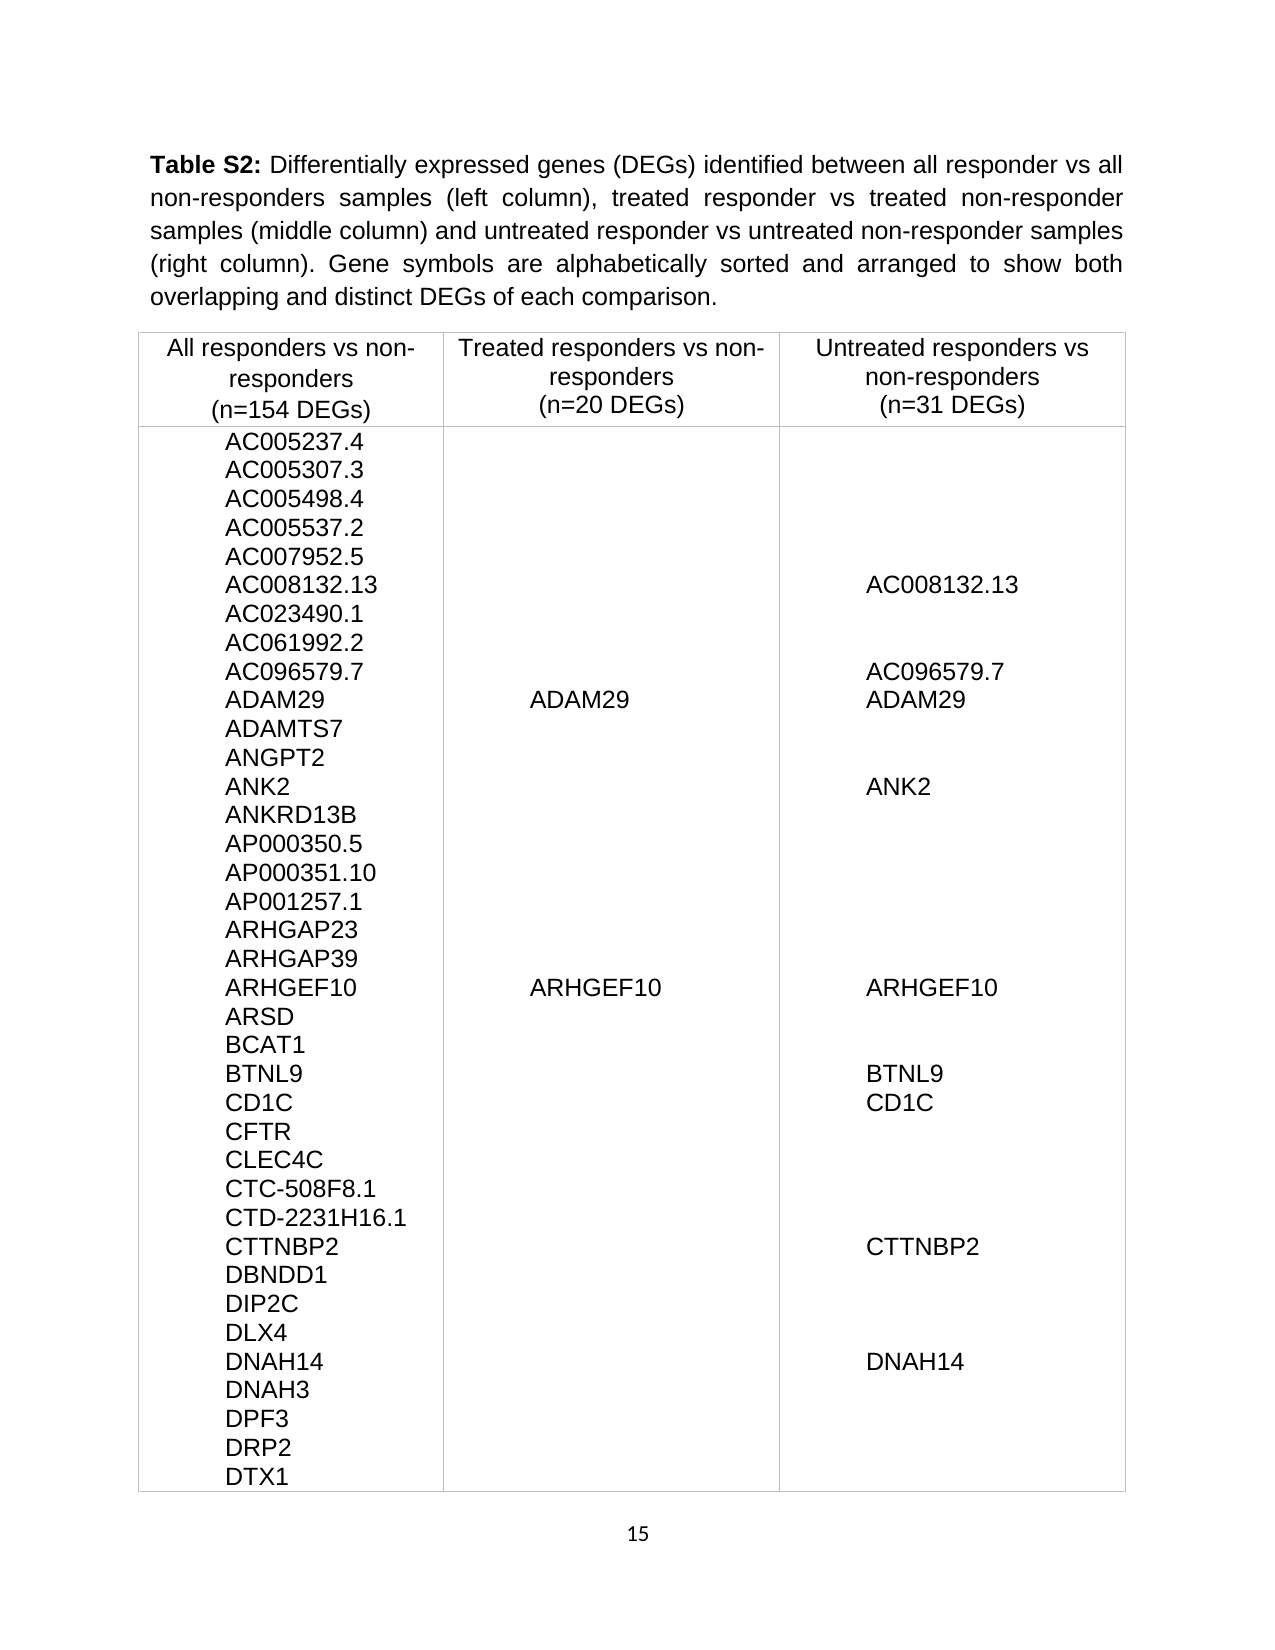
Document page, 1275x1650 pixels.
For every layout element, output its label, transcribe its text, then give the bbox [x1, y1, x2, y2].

table_header Treated responders vs non-responders (n=20 DEGs) [444, 333, 779, 426]
table_header Untreated responders vs non-responders (n=31 DEGs) [780, 333, 1125, 426]
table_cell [780, 427, 1125, 1491]
text Table S2: Differentially expressed genes (DEGs) identified between all responder vs all non-responders samples (left column), treated responder vs treated non-responder samples (middle column) and untreated responder vs untreated non-responder samples (right column). Gene symbols are alphabetically sorted and arranged to show both overlapping and distinct DEGs of each comparison. [150, 150, 1125, 311]
table_header All responders vs non-responders (n=154 DEGs) [139, 333, 443, 426]
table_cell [444, 427, 779, 1491]
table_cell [139, 427, 443, 1491]
